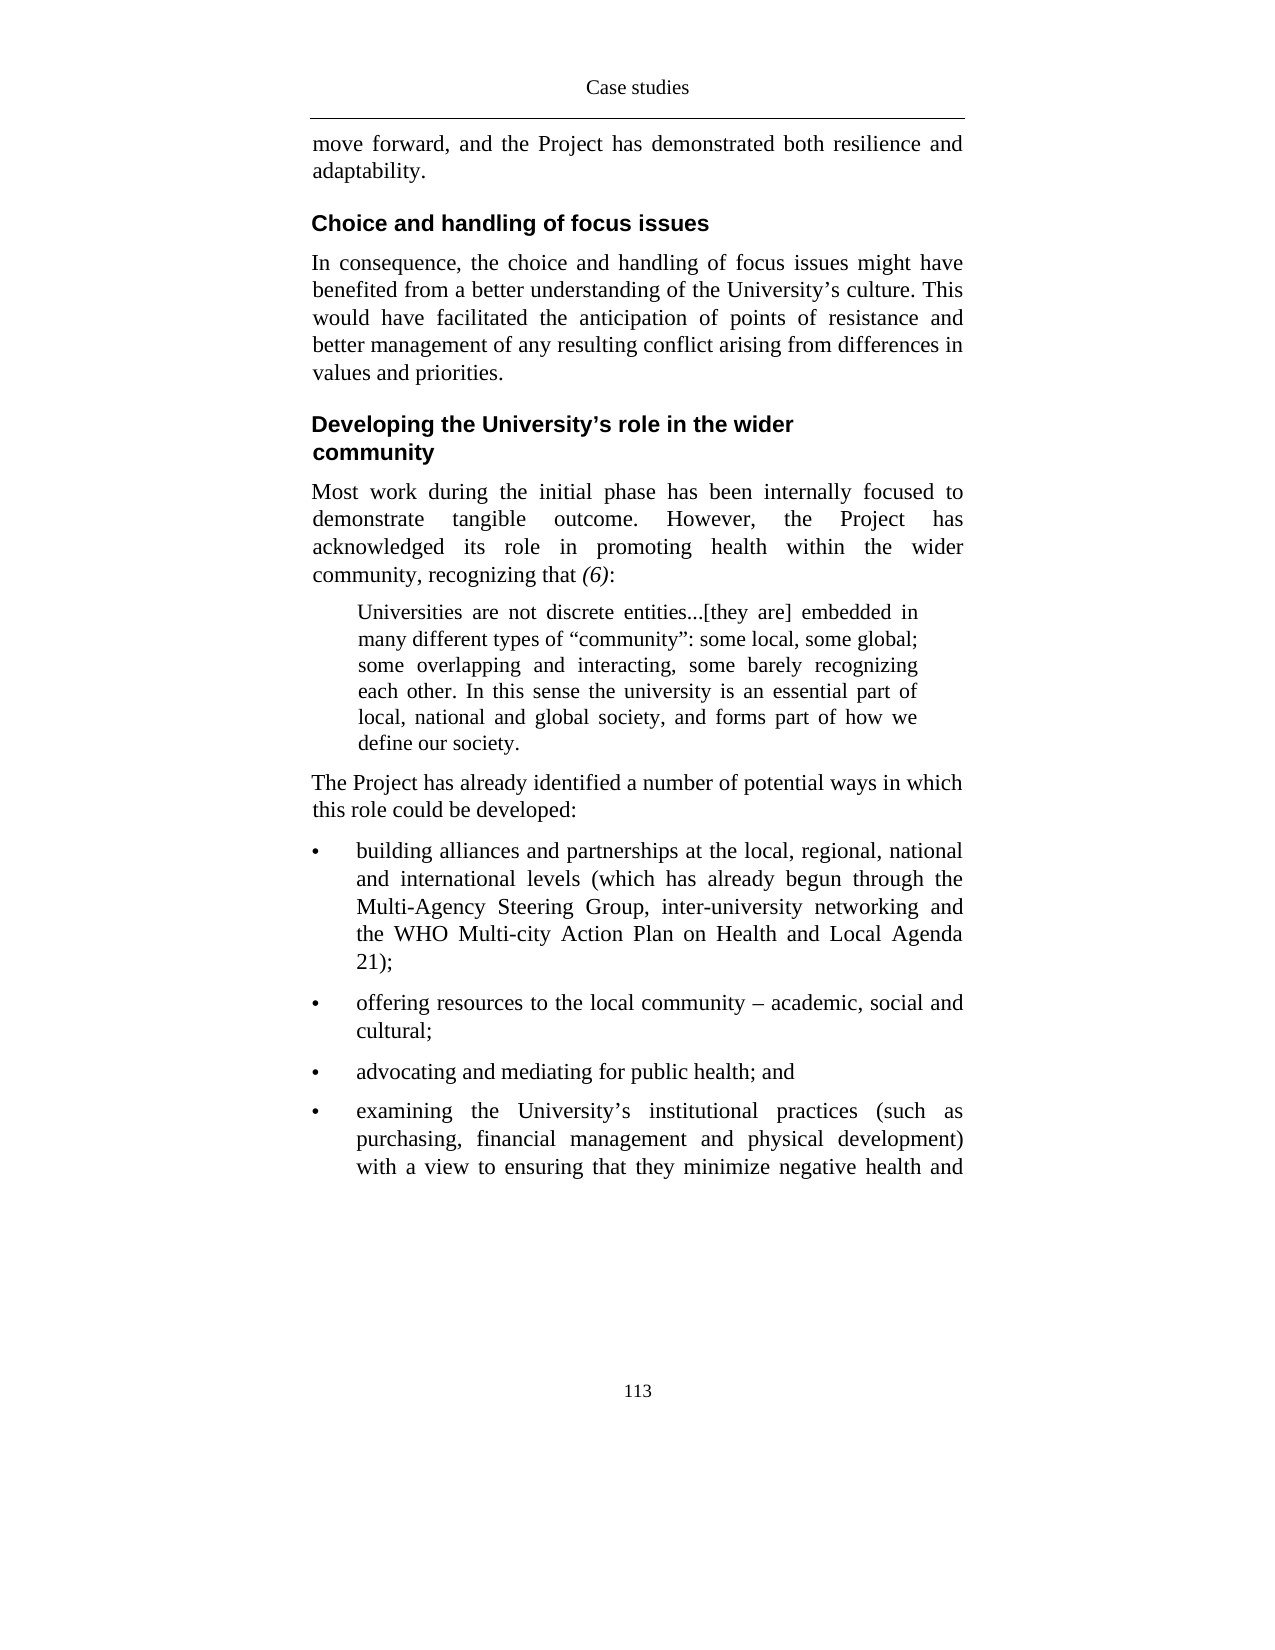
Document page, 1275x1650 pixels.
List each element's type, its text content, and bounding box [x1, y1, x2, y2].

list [312, 1097, 964, 1179]
subtitle Developing the University’s role in the wider community [311, 411, 806, 465]
text The Project has already identified a number of potential ways in which this role could be developed: [311, 769, 964, 823]
subtitle Choice and handling of focus issues [311, 210, 806, 236]
list offering resources to the local community – academic, social and cultural; [312, 989, 964, 1043]
text In consequence, the choice and handling of focus issues might have benefited from a better understanding of the University’s culture. This would have facilitated the anticipation of points of resistance and better management of any resulting conflict arising from differences in values and priorities. [311, 249, 964, 385]
list building alliances and partnerships at the local, regional, national and international levels (which has already begun through the Multi-Agency Steering Group, inter-university networking and the WHO Multi-city Action Plan on Health and Local Agenda 21); [312, 838, 964, 974]
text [311, 130, 964, 184]
text Universities are not discrete entities...[they are] embedded in many different types of “community”: some local, some global; some overlapping and interacting, some barely recognizing each other. In this sense the university is an essential part of local, national and global society, and forms part of how we define our society. [357, 599, 919, 755]
list advocating and mediating for public health; and [312, 1058, 964, 1084]
text Most work during the initial phase has been internally focused to demonstrate tangible outcome. However, the Project has acknowledged its role in promoting health within the wider community, recognizing that (6): [311, 478, 964, 587]
